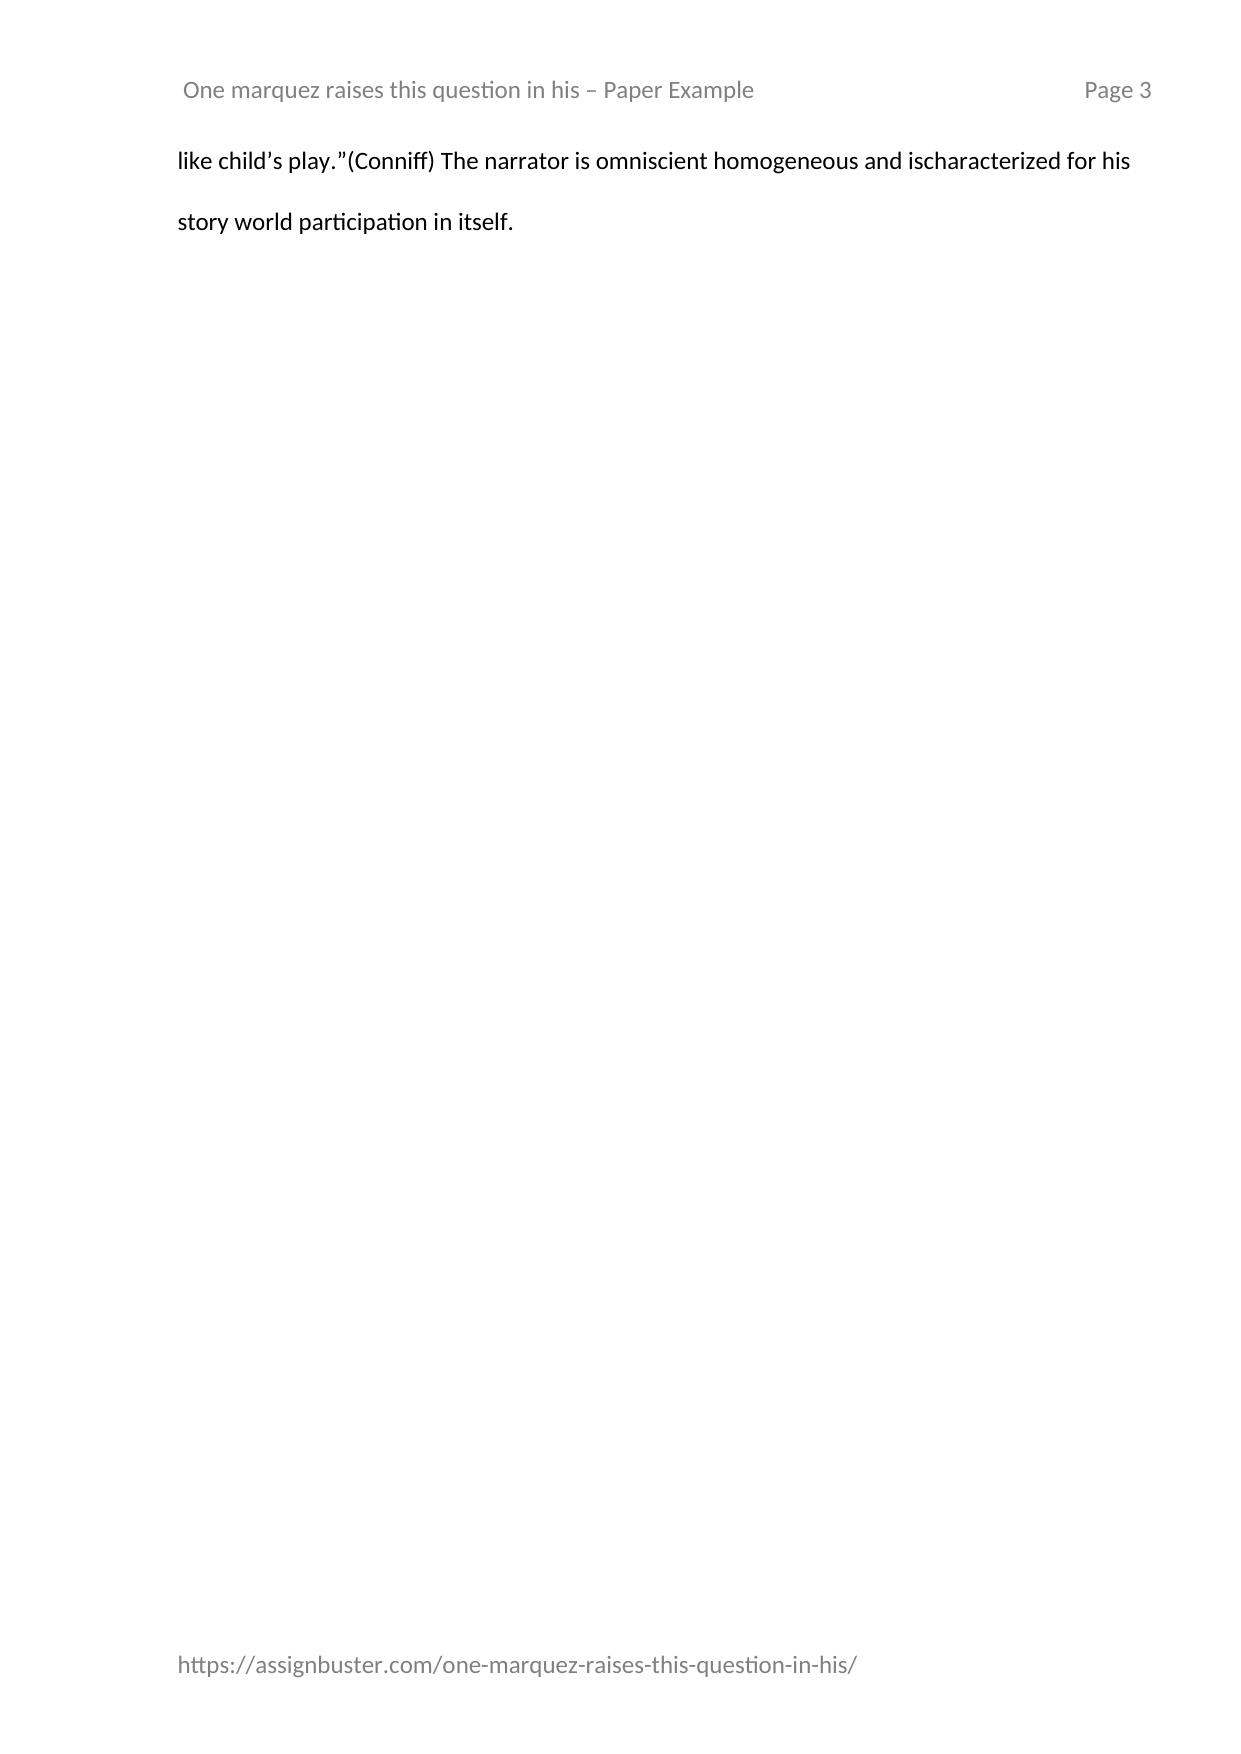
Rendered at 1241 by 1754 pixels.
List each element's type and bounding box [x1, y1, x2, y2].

text [177, 145, 1152, 237]
